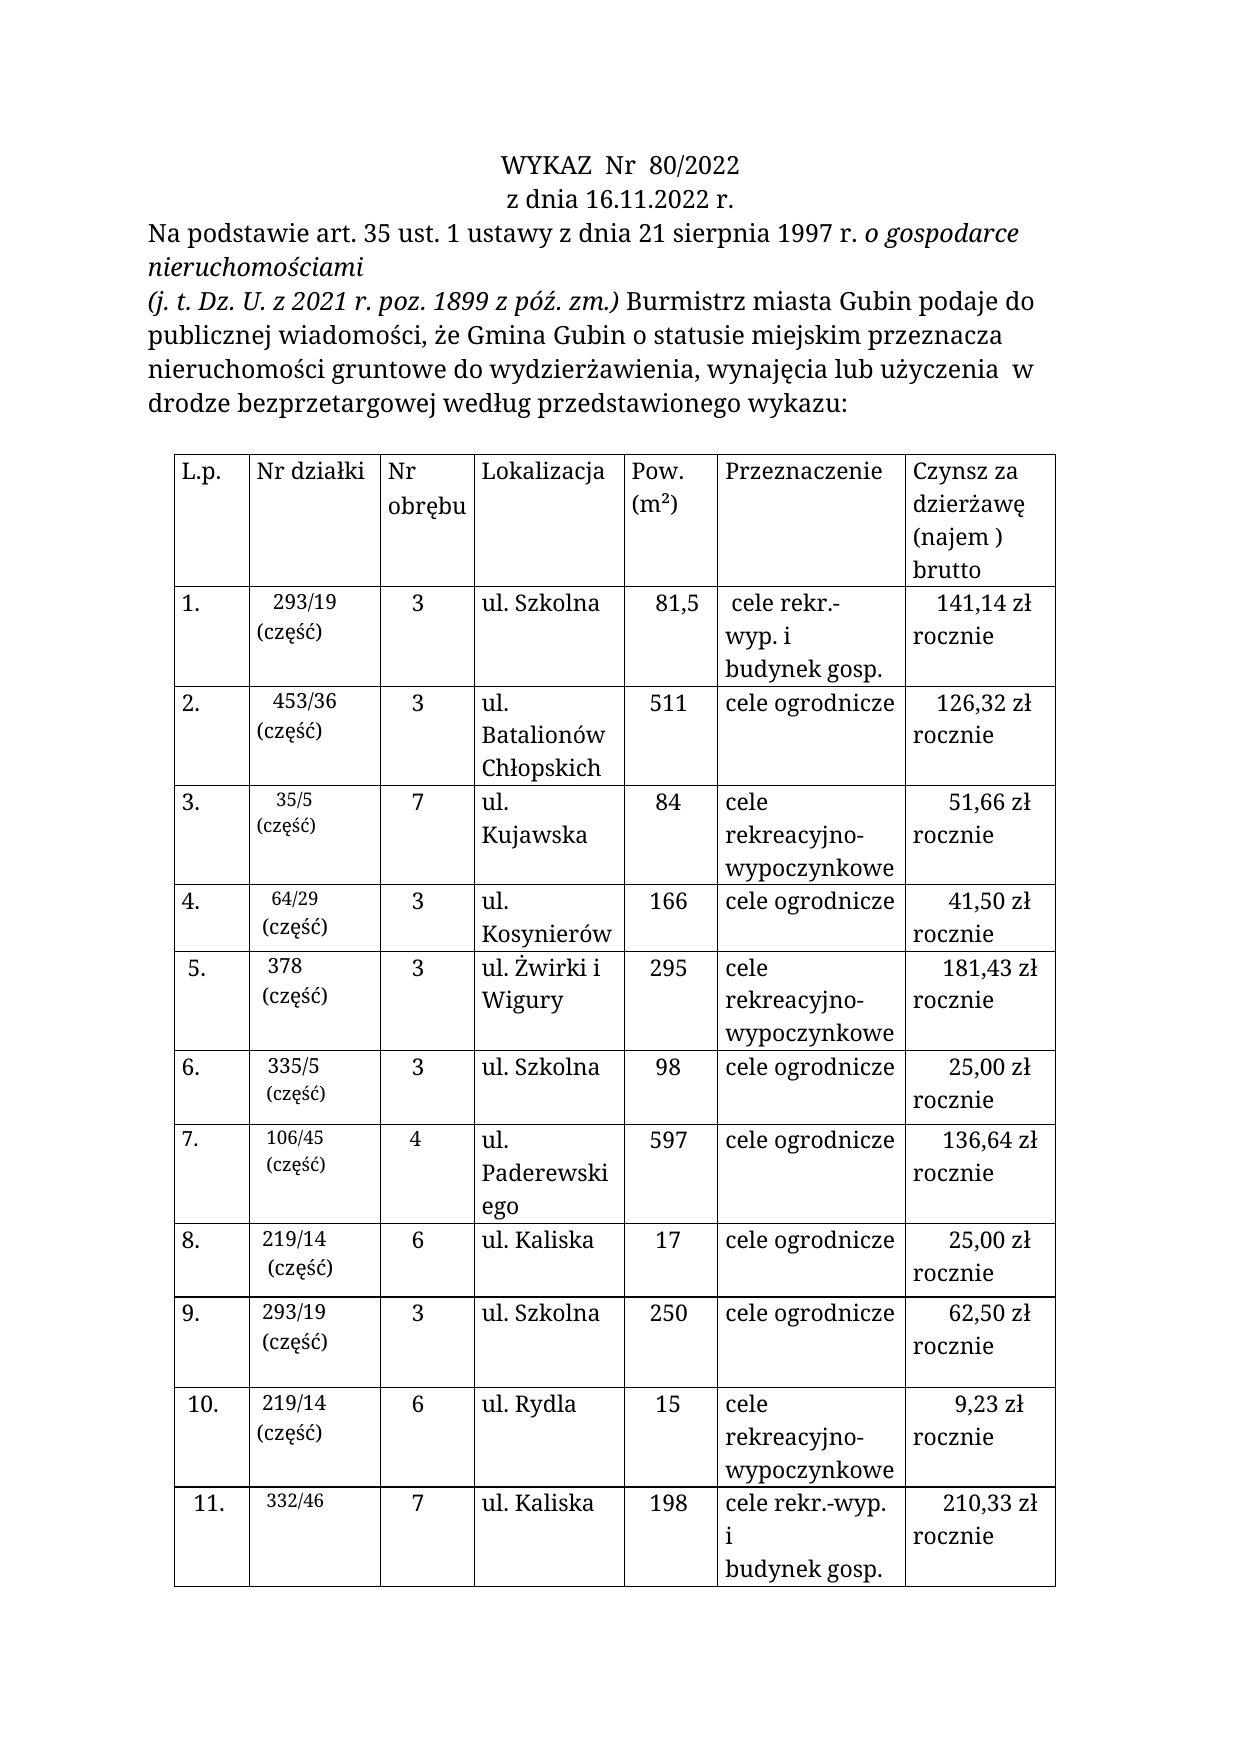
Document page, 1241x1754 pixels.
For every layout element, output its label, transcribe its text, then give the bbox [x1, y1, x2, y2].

table_cell cele ogrodnicze [718, 1051, 905, 1123]
table_cell 6 [381, 1224, 474, 1296]
table_cell 10. [175, 1388, 249, 1486]
table_cell 2. [175, 687, 249, 785]
table_cell 11. [175, 1488, 249, 1586]
table_cell 198 [625, 1488, 717, 1586]
table_cell 84 [625, 786, 717, 884]
table_header Nr obrębu [381, 455, 474, 586]
table_cell 3 [381, 1051, 474, 1123]
table_cell 181,43 zł rocznie [906, 952, 1055, 1050]
table_cell 6. [175, 1051, 249, 1123]
table_cell 9. [175, 1298, 249, 1387]
table_cell 41,50 zł rocznie [906, 885, 1055, 951]
table_cell 81,5 [625, 587, 717, 686]
table_cell 126,32 zł rocznie [906, 687, 1055, 785]
table_cell ul. Kaliska [475, 1224, 624, 1296]
table_cell cele ogrodnicze [718, 687, 905, 785]
table_cell 106/45 (część) [250, 1125, 380, 1223]
table_cell ul. Kujawska [475, 786, 624, 884]
table_cell 378 (część) [250, 952, 380, 1050]
table_cell 3 [381, 952, 474, 1050]
table_cell cele ogrodnicze [718, 1298, 905, 1387]
table_cell 332/46 [250, 1488, 380, 1586]
table_cell 4. [175, 885, 249, 951]
table_cell 166 [625, 885, 717, 951]
table_cell cele ogrodnicze [718, 1125, 905, 1223]
table_cell 511 [625, 687, 717, 785]
table_cell 3 [381, 1298, 474, 1387]
text Na podstawie art. 35 ust. 1 ustawy z dnia 21 sierpnia 1997 r. o gospodarce nieruchomościami [148, 216, 1093, 284]
table_cell cele rekreacyjno- wypoczynkowe [718, 1388, 905, 1486]
table_cell 453/36 (część) [250, 687, 380, 785]
table_cell cele rekr.-wyp. i budynek gosp. [718, 1488, 905, 1586]
table_cell cele ogrodnicze [718, 885, 905, 951]
table_cell ul. Kaliska [475, 1488, 624, 1586]
table_header Nr działki [250, 455, 380, 586]
table_cell 219/14 (część) [250, 1388, 380, 1486]
table_cell ul. Żwirki i Wigury [475, 952, 624, 1050]
table_cell 250 [625, 1298, 717, 1387]
table_cell ul. Paderewskiego [475, 1125, 624, 1223]
table_cell 15 [625, 1388, 717, 1486]
table_cell 5. [175, 952, 249, 1050]
table_cell 9,23 zł rocznie [906, 1388, 1055, 1486]
table_cell 17 [625, 1224, 717, 1296]
text (j. t. Dz. U. z 2021 r. poz. 1899 z póź. zm.) Burmistrz miasta Gubin podaje do publicznej wiadomości, że Gmina Gubin o statusie miejskim przeznacza nieruchomości gruntowe do wydzierżawienia, wynajęcia lub użyczenia w drodze bezprzetargowej według przedstawionego wykazu: [148, 284, 1093, 420]
table_cell 293/19 (część) [250, 587, 380, 686]
table_header Czynsz za dzierżawę (najem ) brutto [906, 455, 1055, 586]
table_cell 3 [381, 587, 474, 686]
table_cell 3 [381, 885, 474, 951]
table_cell 8. [175, 1224, 249, 1296]
table_cell 25,00 zł rocznie [906, 1224, 1055, 1296]
table_cell cele rekr.- wyp. i budynek gosp. [718, 587, 905, 686]
text z dnia 16.11.2022 r. [148, 182, 1093, 216]
table_cell 293/19 (część) [250, 1298, 380, 1387]
table_cell ul. Batalionów Chłopskich [475, 687, 624, 785]
table_header L.p. [175, 455, 249, 586]
table_cell ul. Szkolna [475, 1051, 624, 1123]
table_cell cele ogrodnicze [718, 1224, 905, 1296]
table_cell ul. Kosynierów [475, 885, 624, 951]
table_cell 98 [625, 1051, 717, 1123]
table_cell 7 [381, 1488, 474, 1586]
table_cell 7. [175, 1125, 249, 1223]
table_cell 141,14 zł rocznie [906, 587, 1055, 686]
table_header Lokalizacja [475, 455, 624, 586]
table_cell 210,33 zł rocznie [906, 1488, 1055, 1586]
table_cell 1. [175, 587, 249, 686]
table_cell cele rekreacyjno- wypoczynkowe [718, 952, 905, 1050]
table_cell 64/29 (część) [250, 885, 380, 951]
table_cell 295 [625, 952, 717, 1050]
table_cell 3. [175, 786, 249, 884]
table_header Przeznaczenie [718, 455, 905, 586]
table_cell 25,00 zł rocznie [906, 1051, 1055, 1123]
table_cell 136,64 zł rocznie [906, 1125, 1055, 1223]
table_cell 597 [625, 1125, 717, 1223]
table_cell ul. Rydla [475, 1388, 624, 1486]
table_cell 4 [381, 1125, 474, 1223]
table_cell 219/14 (część) [250, 1224, 380, 1296]
table_cell cele rekreacyjno- wypoczynkowe [718, 786, 905, 884]
table_cell 3 [381, 687, 474, 785]
table_cell 35/5 (część) [250, 786, 380, 884]
table_cell 62,50 zł rocznie [906, 1298, 1055, 1387]
table_cell 51,66 zł rocznie [906, 786, 1055, 884]
table_header Pow. (m²) [625, 455, 717, 586]
table_cell ul. Szkolna [475, 1298, 624, 1387]
table_cell 6 [381, 1388, 474, 1486]
table_cell 7 [381, 786, 474, 884]
table_cell ul. Szkolna [475, 587, 624, 686]
text WYKAZ Nr 80/2022 [148, 148, 1093, 182]
table_cell 335/5 (część) [250, 1051, 380, 1123]
